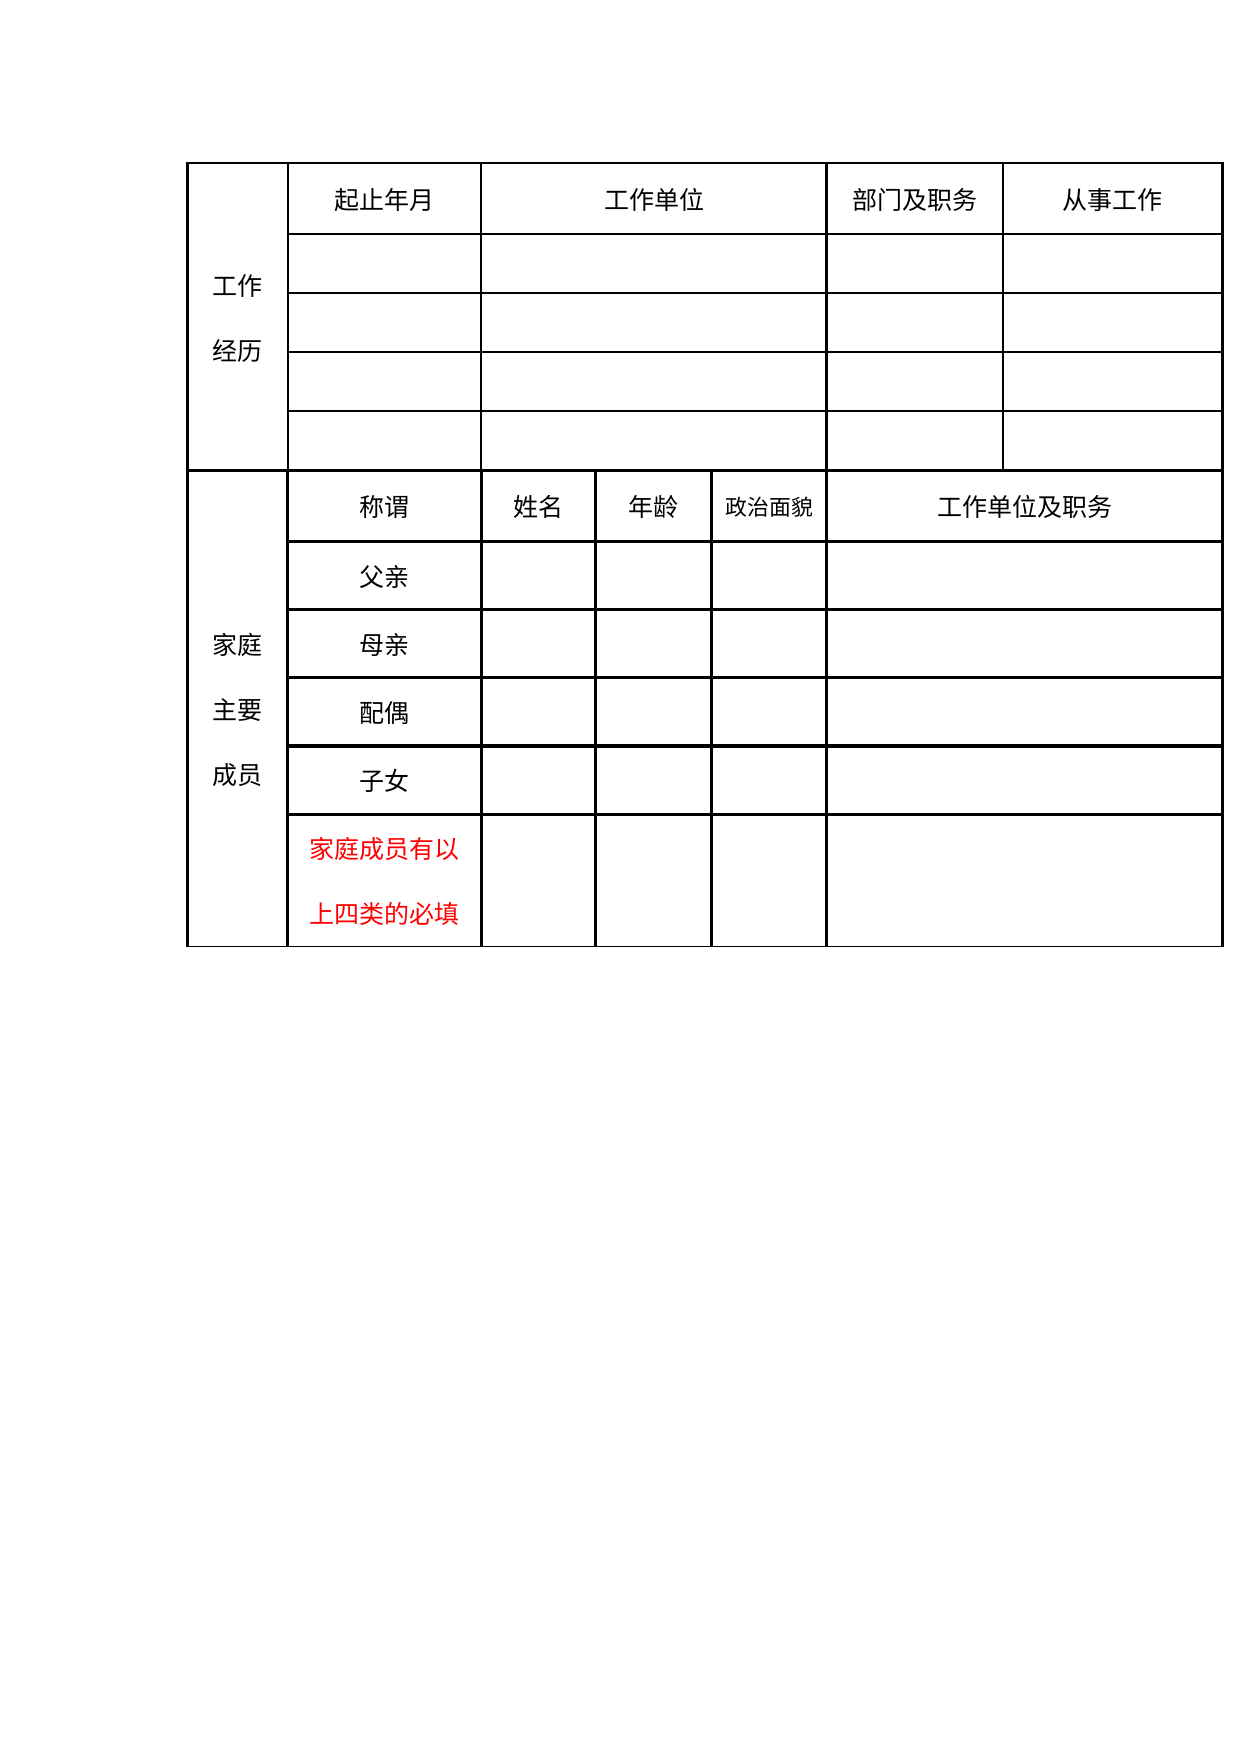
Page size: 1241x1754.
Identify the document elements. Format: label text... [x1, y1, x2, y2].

table_cell 年龄 [597, 472, 710, 540]
table_cell [482, 294, 825, 351]
table_cell [828, 816, 1221, 946]
table_cell [482, 412, 825, 469]
table_cell [713, 816, 825, 946]
table_cell [483, 543, 594, 608]
table_cell [713, 611, 825, 676]
table_cell 家庭 主要 成员 [189, 472, 286, 946]
table_cell 称谓 [289, 472, 480, 540]
table_cell 家庭成员有以上四类的必填 [289, 816, 480, 946]
table_cell 姓名 [483, 472, 594, 540]
table_cell [828, 611, 1221, 676]
table_cell [828, 679, 1221, 744]
table_cell [828, 543, 1221, 608]
table_cell [597, 611, 710, 676]
table_cell [828, 353, 1002, 410]
table_cell 部门及职务 [828, 164, 1002, 233]
table_cell [482, 353, 825, 410]
table_cell [483, 816, 594, 946]
table_cell 从事工作 [1004, 164, 1221, 233]
table_cell [1004, 235, 1221, 292]
table_cell 父亲 [289, 543, 480, 608]
table_cell [597, 679, 710, 744]
table_cell [713, 543, 825, 608]
table_cell [828, 412, 1002, 469]
table_cell [289, 412, 480, 469]
table_cell [1004, 353, 1221, 410]
table_cell [597, 748, 710, 812]
table_cell 母亲 [289, 611, 480, 676]
table_cell [828, 235, 1002, 292]
table_cell 起止年月 [289, 164, 480, 233]
table_cell 配偶 [289, 679, 480, 744]
table_cell [483, 748, 594, 812]
table_cell [483, 611, 594, 676]
table_cell [289, 235, 480, 292]
table_cell 子女 [289, 748, 480, 812]
table_cell [482, 235, 825, 292]
table_cell [483, 679, 594, 744]
table_cell [828, 748, 1221, 812]
table_cell [597, 543, 710, 608]
table_cell 工作单位及职务 [828, 472, 1221, 540]
table_cell [828, 294, 1002, 351]
table_cell [1004, 294, 1221, 351]
table_cell [713, 748, 825, 812]
table_cell 工作 经历 [189, 164, 287, 469]
table_cell [289, 294, 480, 351]
table_cell 工作单位 [482, 164, 825, 233]
table_cell 政治面貌 [713, 472, 825, 540]
table_cell [597, 816, 710, 946]
table_cell [713, 679, 825, 744]
table_cell [1004, 412, 1221, 469]
table_cell [289, 353, 480, 410]
